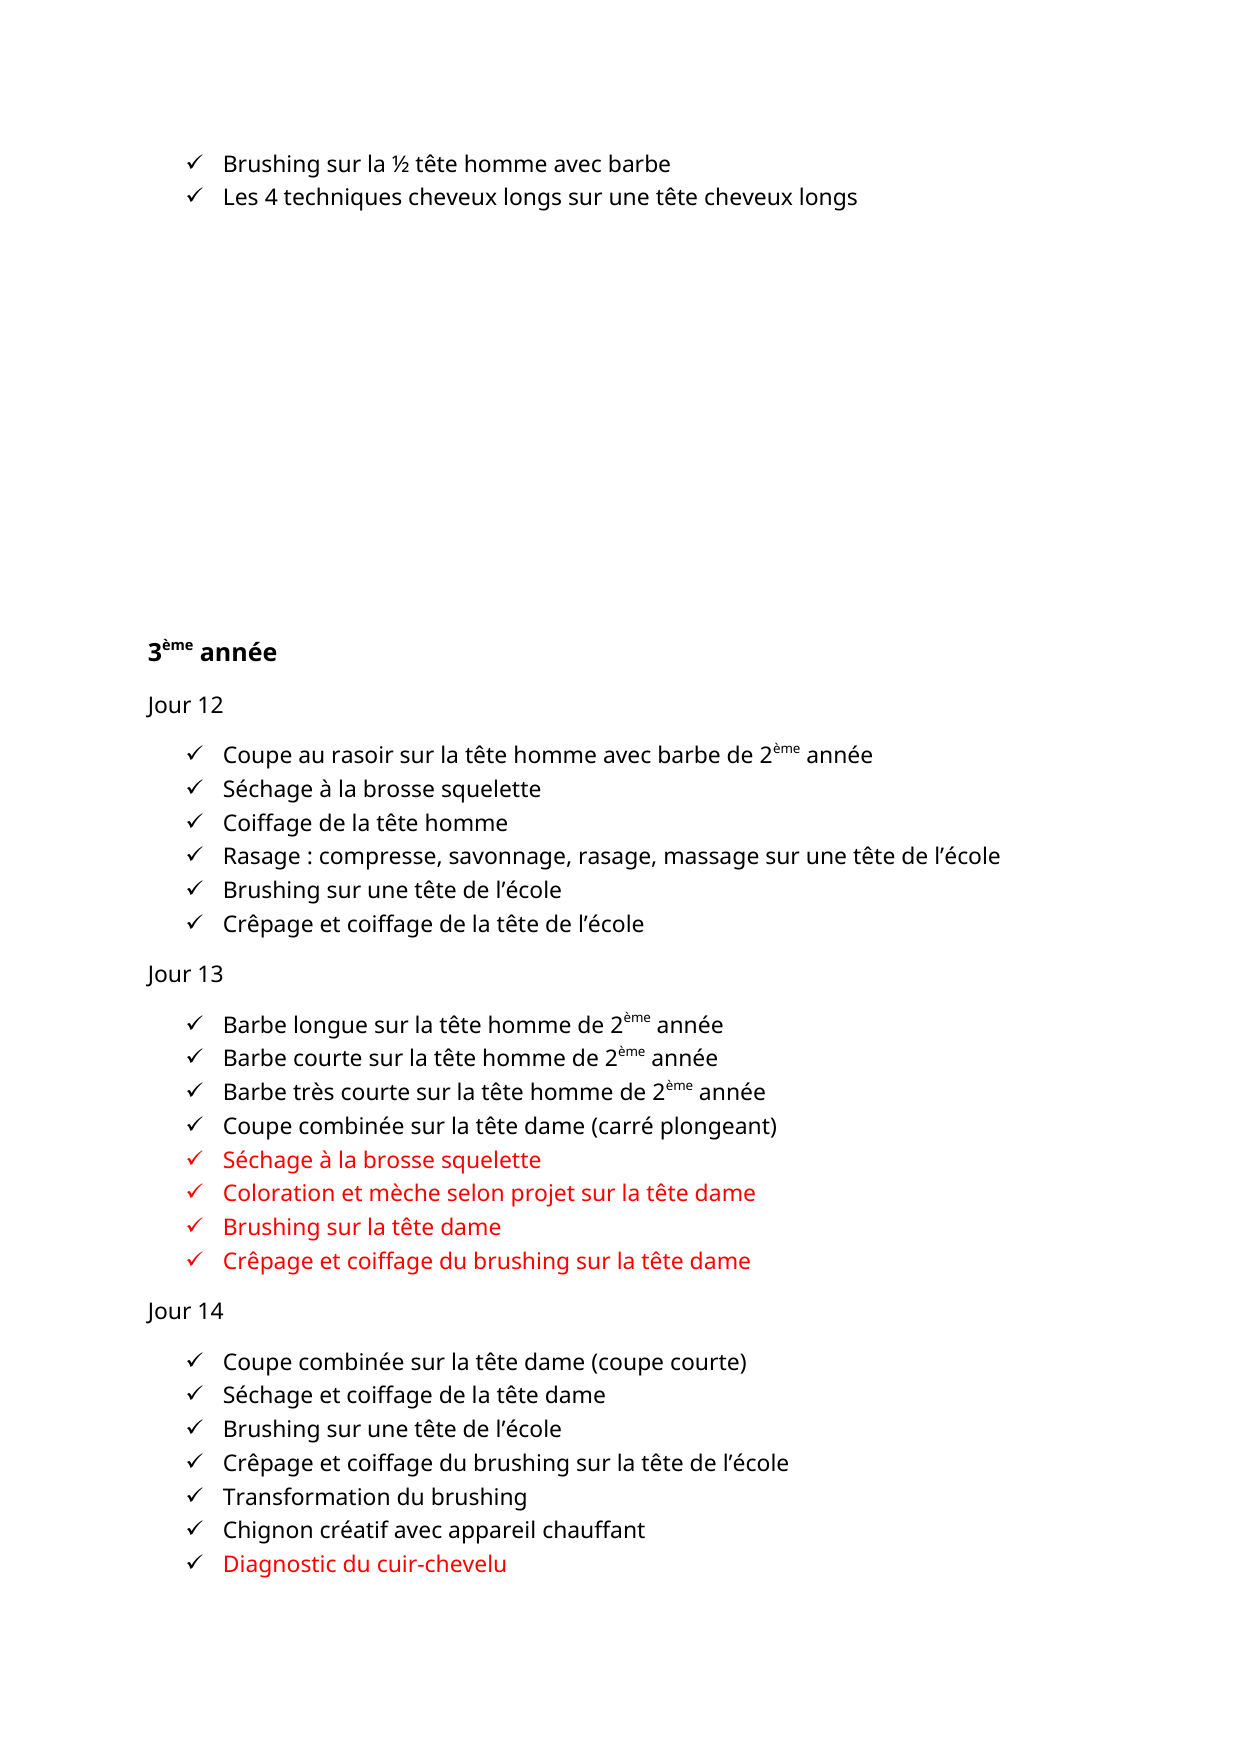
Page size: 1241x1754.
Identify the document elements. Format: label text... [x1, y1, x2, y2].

list Rasage : compresse, savonnage, rasage, massage sur une tête de l’école [185, 840, 1093, 871]
list Brushing sur une tête de l’école [185, 874, 1093, 905]
list Crêpage et coiffage du brushing sur la tête dame [185, 1245, 1093, 1276]
text Jour 12 [148, 688, 1093, 720]
list Brushing sur une tête de l’école [185, 1413, 1093, 1444]
list Les 4 techniques cheveux longs sur une tête cheveux longs [185, 181, 1093, 213]
list Brushing sur la tête dame [185, 1211, 1093, 1242]
list Crêpage et coiffage du brushing sur la tête de l’école [185, 1447, 1093, 1478]
list Coupe combinée sur la tête dame (coupe courte) [185, 1346, 1093, 1377]
list Barbe courte sur la tête homme de 2ème année [185, 1042, 1093, 1073]
list Séchage et coiffage de la tête dame [185, 1379, 1093, 1411]
list Chignon créatif avec appareil chauffant [185, 1514, 1093, 1546]
text 3ème année [148, 635, 1093, 669]
list Séchage à la brosse squelette [185, 1143, 1093, 1175]
list Barbe très courte sur la tête homme de 2ème année [185, 1076, 1093, 1107]
text Jour 14 [148, 1295, 1093, 1326]
list Coloration et mèche selon projet sur la tête dame [185, 1177, 1093, 1208]
list Barbe longue sur la tête homme de 2ème année [185, 1008, 1093, 1040]
list Crêpage et coiffage de la tête de l’école [185, 908, 1093, 939]
list Séchage à la brosse squelette [185, 773, 1093, 804]
list Brushing sur la ½ tête homme avec barbe [185, 148, 1093, 179]
list Coupe combinée sur la tête dame (carré plongeant) [185, 1110, 1093, 1141]
list Coupe au rasoir sur la tête homme avec barbe de 2ème année [185, 739, 1093, 770]
list Diagnostic du cuir-chevelu [185, 1548, 1093, 1579]
text Jour 13 [148, 958, 1093, 989]
list Transformation du brushing [185, 1481, 1093, 1512]
list Coiffage de la tête homme [185, 806, 1093, 838]
